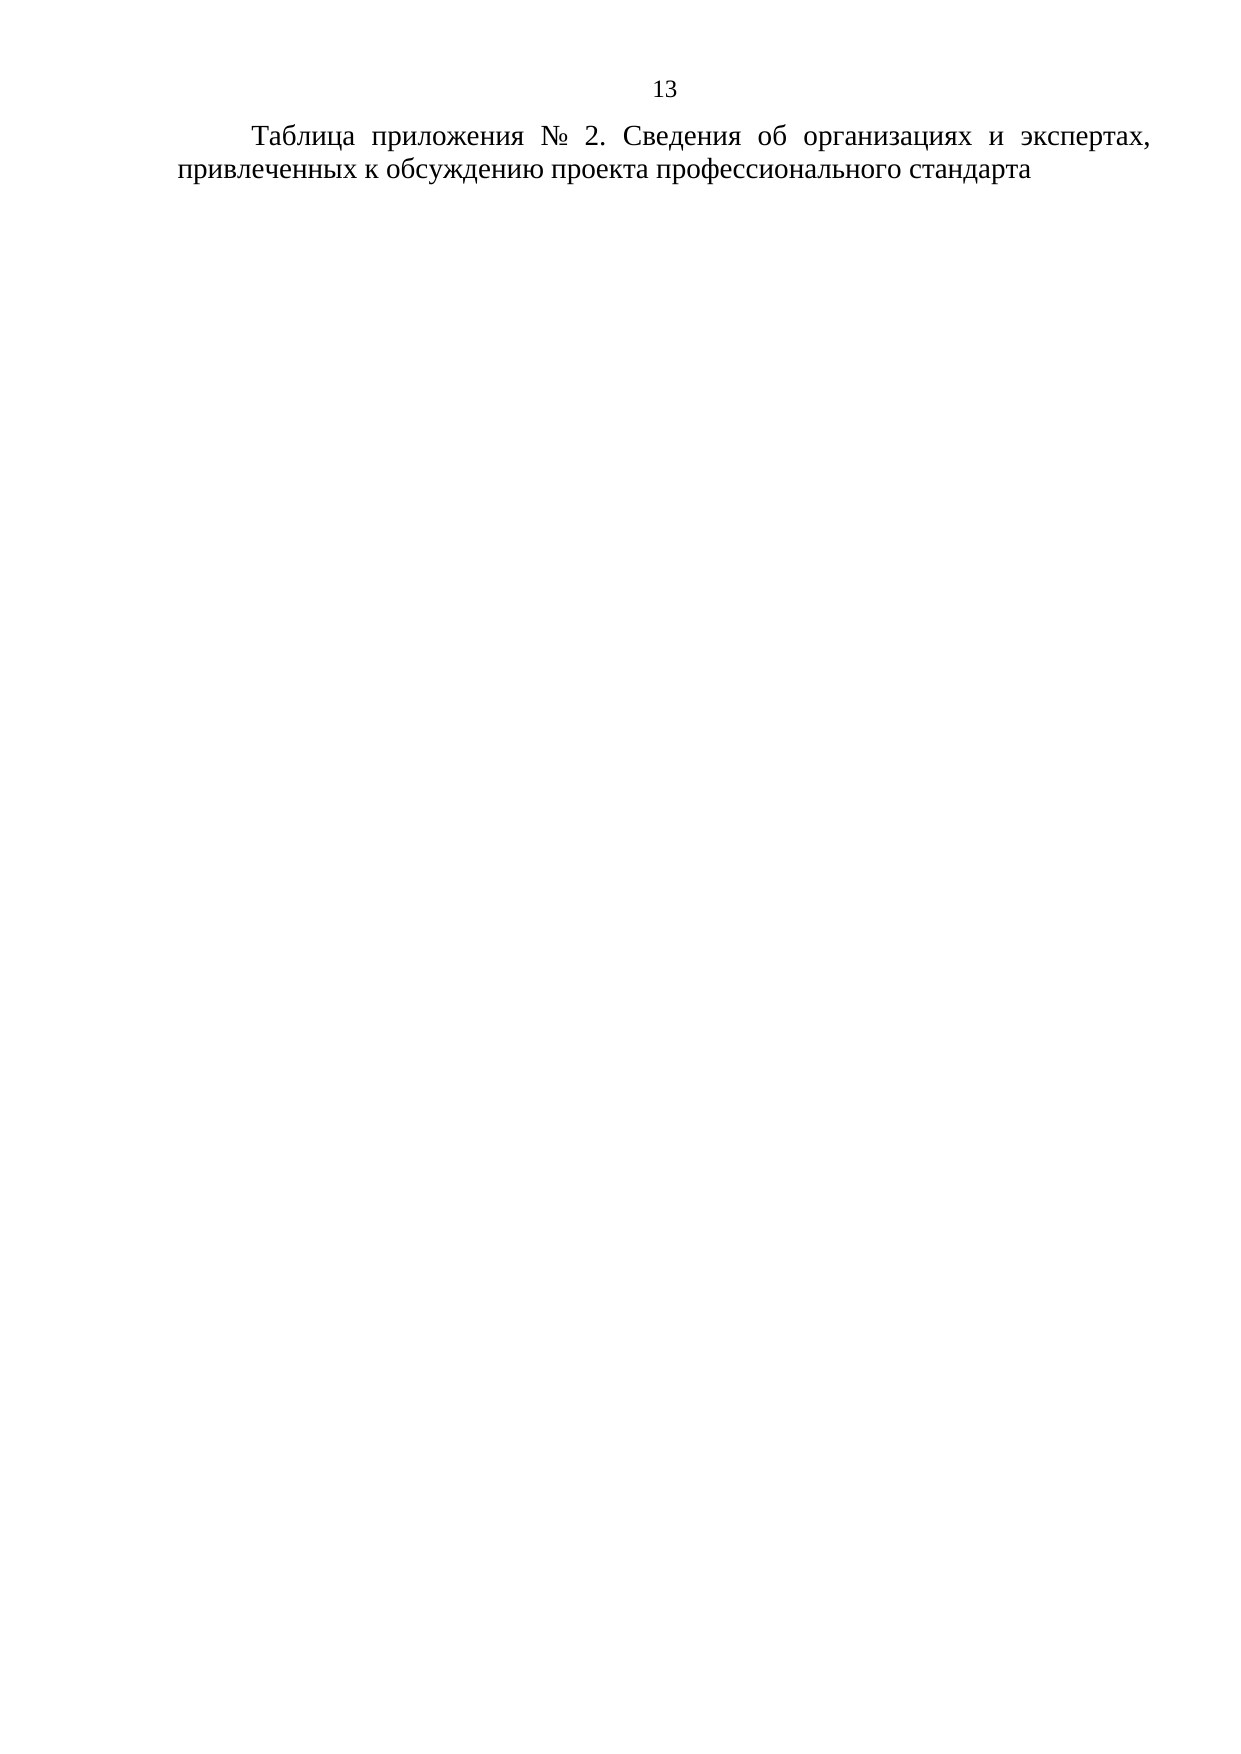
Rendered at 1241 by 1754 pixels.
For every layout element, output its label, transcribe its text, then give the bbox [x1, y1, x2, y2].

text Таблица приложения № 2. Сведения об организациях и экспертах, привлеченных к обсуждению проекта профессионального стандарта [177, 118, 1152, 185]
